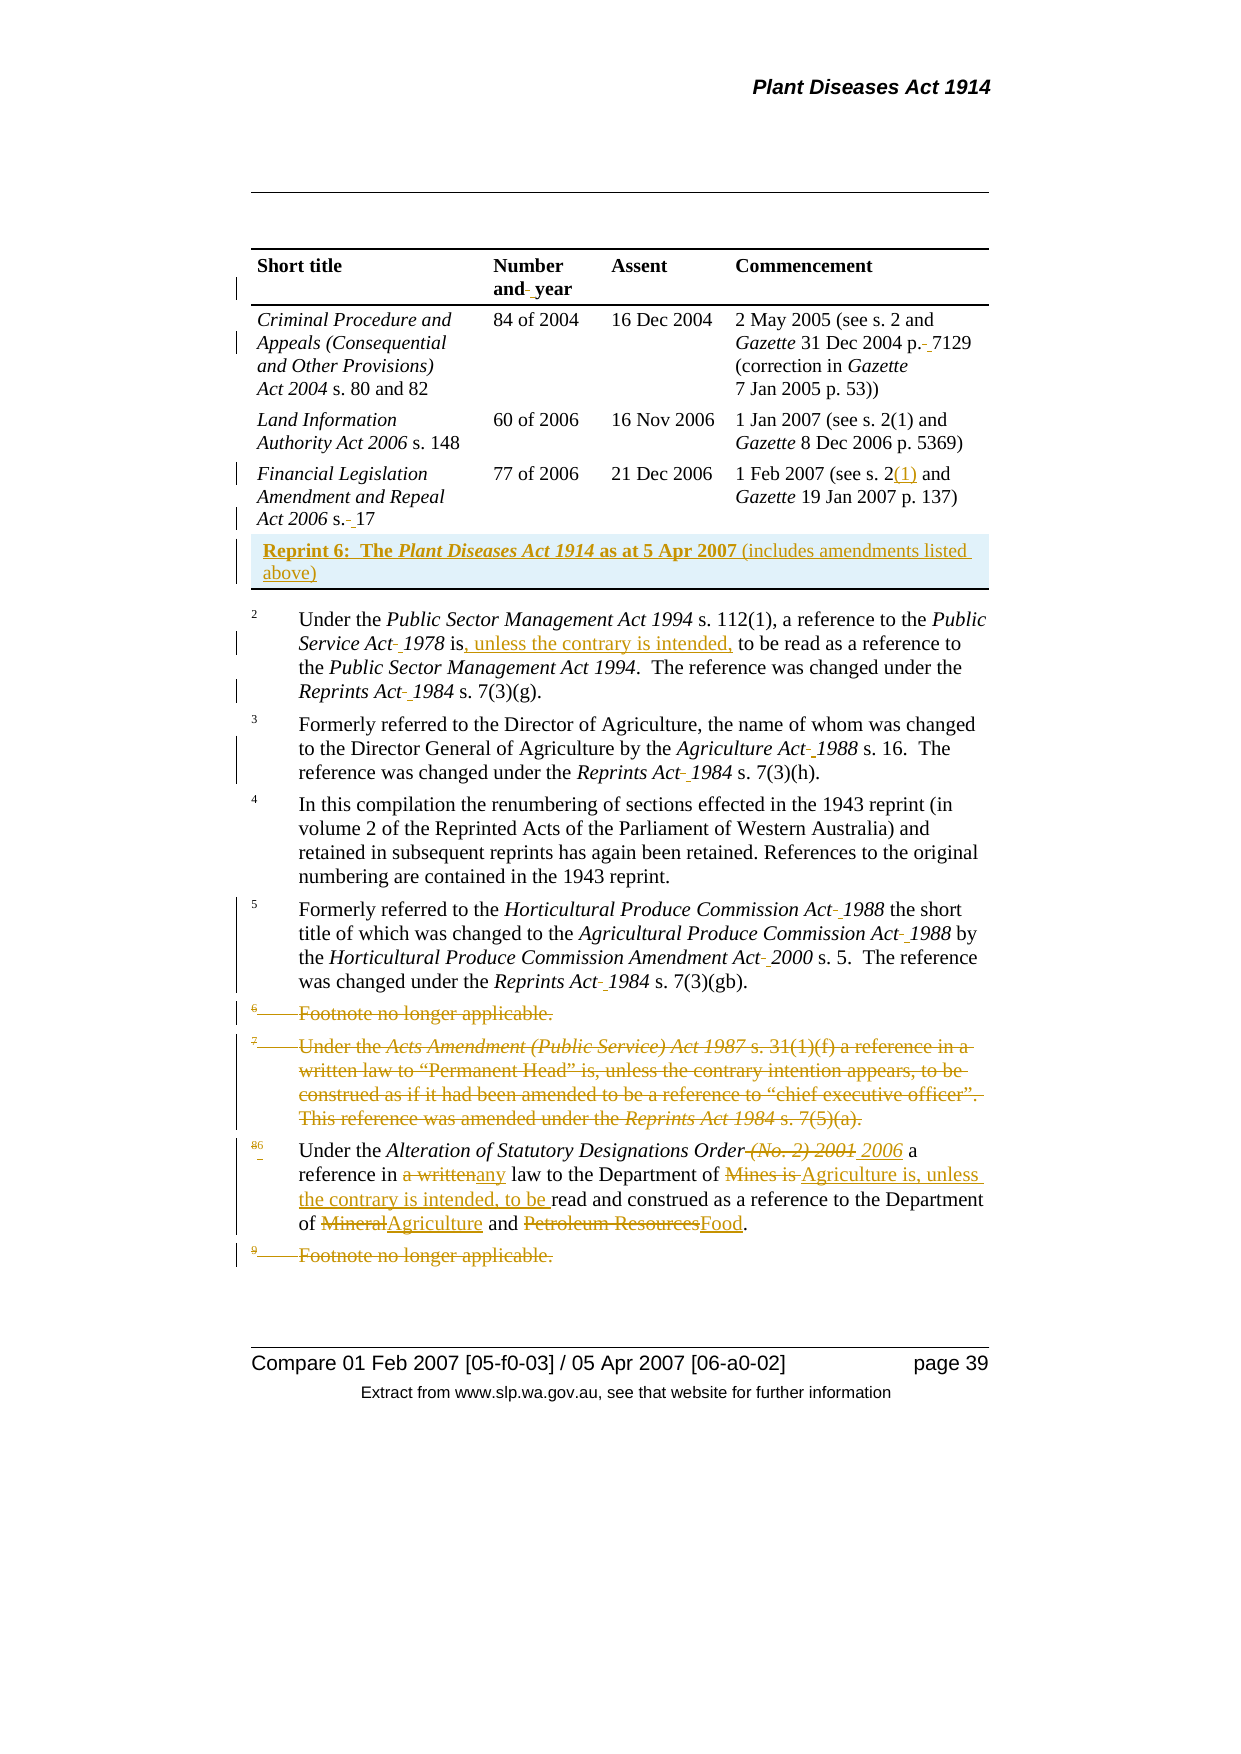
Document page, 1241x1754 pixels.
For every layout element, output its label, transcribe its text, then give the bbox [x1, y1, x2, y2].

text 5 Formerly referred to the Horticultural Produce Commission Act1988 the short title of which was changed to the Agricultural Produce Commission Act1988 by the Horticultural Produce Commission Amendment Act2000 s. 5. The reference was changed under the Reprints Act1984 s. 7(3)(gb). [251, 897, 989, 993]
table_cell Financial Legislation Amendment and Repeal Act 2006 s.17 [251, 458, 487, 534]
table_header Commencement [724, 250, 989, 304]
table_header Assent [605, 250, 723, 304]
table_cell 1 Jan 2007 (see s. 2(1) and Gazette 8 Dec 2006 p. 5369) [724, 404, 989, 458]
table_cell 21 Dec 2006 [605, 458, 723, 534]
table_cell 1 Feb 2007 (see s. 2 and Gazette 19 Jan 2007 p. 137) [724, 458, 989, 534]
table_cell Land Information Authority Act 2006 s. 148 [251, 404, 487, 458]
table_cell 16 Dec 2004 [605, 306, 723, 404]
table_header Short title [251, 250, 487, 304]
table_cell 16 Nov 2006 [605, 404, 723, 458]
table_cell 84 of 2004 [487, 306, 605, 404]
table_cell 77 of 2006 [487, 458, 605, 534]
text 2 Under the Public Sector Management Act 1994 s. 112(1), a reference to the Public Service Act1978 is to be read as a reference to the Public Sector Management Act 1994. The reference was changed under the Reprints Act1984 s. 7(3)(g). [251, 607, 989, 703]
table_cell 60 of 2006 [487, 404, 605, 458]
text 4 In this compilation the renumbering of sections effected in the 1943 reprint (in volume 2 of the Reprinted Acts of the Parliament of Western Australia) and retained in subsequent reprints has again been retained. References to the original numbering are contained in the 1943 reprint. [251, 792, 989, 888]
text 3 Formerly referred to the Director of Agriculture, the name of whom was changed to the Director General of Agriculture by the Agriculture Act1988 s. 16. The reference was changed under the Reprints Act1984 s. 7(3)(h). [251, 712, 989, 784]
table_cell Criminal Procedure and Appeals (Consequential and Other Provisions) Act 2004 s. 80 and 82 [251, 306, 487, 404]
table_header Number andyear [487, 250, 605, 304]
text Under the Alteration of Statutory Designations Order a reference in law to the Department of read and construed as a reference to the Department of and . [251, 1138, 989, 1234]
table_cell 2 May 2005 (see s. 2 and Gazette 31 Dec 2004 p.7129 (correction in Gazette 7 Jan 2005 p. 53)) [724, 306, 989, 404]
